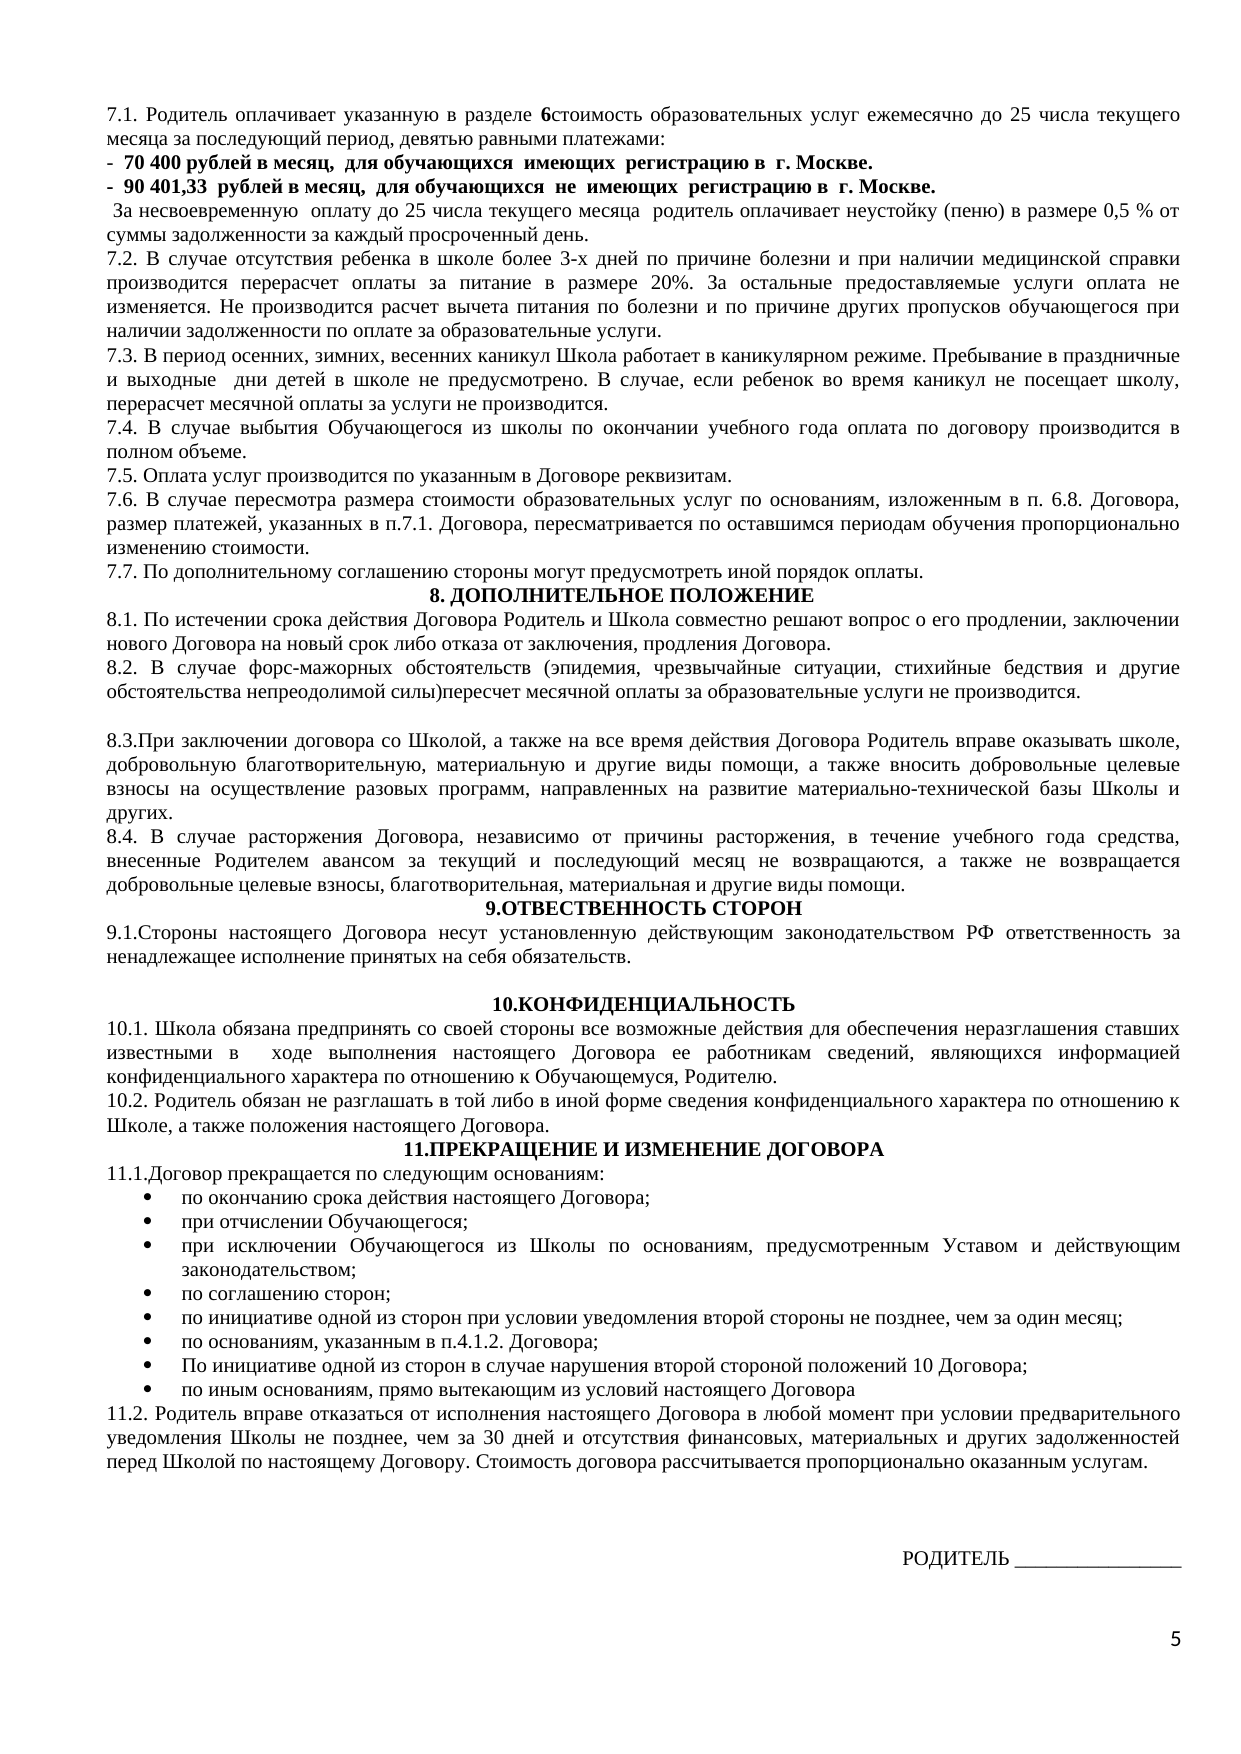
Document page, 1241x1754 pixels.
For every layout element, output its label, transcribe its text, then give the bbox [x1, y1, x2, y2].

text 11.2. Родитель вправе отказаться от исполнения настоящего Договора в любой момент при условии предварительного уведомления Школы не позднее, чем за 30 дней и отсутствия финансовых, материальных и других задолженностей перед Школой по настоящему Договору. Стоимость договора рассчитывается пропорционально оказанным услугам. [106, 1401, 1181, 1473]
text 9.1.Стороны настоящего Договора несут установленную действующим законодательством РФ ответственность за ненадлежащее исполнение принятых на себя обязательств. [106, 920, 1181, 968]
text 7.1. Родитель оплачивает указанную в разделе 6стоимость образовательных услуг ежемесячно до 25 числа текущего месяца за последующий период, девятью равными платежами: [106, 102, 1181, 150]
text 11.1.Договор прекращается по следующим основаниям: [106, 1161, 1181, 1185]
list по основаниям, указанным в п.4.1.2. Договора; [144, 1329, 1181, 1353]
text - 90 401,33 рублей в месяц, для обучающихся не имеющих регистрацию в г. Москве. [106, 174, 1181, 198]
list при исключении Обучающегося из Школы по основаниям, предусмотренным Уставом и действующим законодательством; [144, 1233, 1181, 1281]
text 7.6. В случае пересмотра размера стоимости образовательных услуг по основаниям, изложенным в п. 6.8. Договора, размер платежей, указанных в п.7.1. Договора, пересматривается по оставшимся периодам обучения пропорционально изменению стоимости. [106, 487, 1181, 559]
text 10.1. Школа обязана предпринять со своей стороны все возможные действия для обеспечения неразглашения ставших известными в ходе выполнения настоящего Договора ее работникам сведений, являющихся информацией конфиденциального характера по отношению к Обучающемуся, Родителю. [106, 1016, 1181, 1088]
text - 70 400 рублей в месяц, для обучающихся имеющих регистрацию в г. Москве. [106, 150, 1181, 174]
list по окончанию срока действия настоящего Договора; [144, 1185, 1181, 1209]
text 8. ДОПОЛНИТЕЛЬНОЕ ПОЛОЖЕНИЕ [106, 583, 1181, 607]
text 9.ОТВЕСТВЕННОСТЬ СТОРОН [106, 896, 1181, 920]
text 7.2. В случае отсутствия ребенка в школе более 3-х дней по причине болезни и при наличии медицинской справки производится перерасчет оплаты за питание в размере 20%. За остальные предоставляемые услуги оплата не изменяется. Не производится расчет вычета питания по болезни и по причине других пропусков обучающегося при наличии задолженности по оплате за образовательные услуги. [106, 246, 1181, 342]
list при отчислении Обучающегося; [144, 1209, 1181, 1233]
text 7.7. По дополнительному соглашению стороны могут предусмотреть иной порядок оплаты. [106, 559, 1181, 583]
text 10.2. Родитель обязан не разглашать в той либо в иной форме сведения конфиденциального характера по отношению к Школе, а также положения настоящего Договора. [106, 1088, 1181, 1137]
text 8.4. В случае расторжения Договора, независимо от причины расторжения, в течение учебного года средства, внесенные Родителем авансом за текущий и последующий месяц не возвращаются, а также не возвращается добровольные целевые взносы, благотворительная, материальная и другие виды помощи. [106, 824, 1181, 896]
text 8.2. В случае форс-мажорных обстоятельств (эпидемия, чрезвычайные ситуации, стихийные бедствия и другие обстоятельства непреодолимой силы)пересчет месячной оплаты за образовательные услуги не производится. [106, 655, 1181, 703]
list по иным основаниям, прямо вытекающим из условий настоящего Договора [144, 1377, 1181, 1401]
text 8.1. По истечении срока действия Договора Родитель и Школа совместно решают вопрос о его продлении, заключении нового Договора на новый срок либо отказа от заключения, продления Договора. [106, 607, 1181, 655]
list по инициативе одной из сторон при условии уведомления второй стороны не позднее, чем за один месяц; [144, 1305, 1181, 1329]
text 7.5. Оплата услуг производится по указанным в Договоре реквизитам. [106, 463, 1181, 487]
text 11.ПРЕКРАЩЕНИЕ И ИЗМЕНЕНИЕ ДОГОВОРА [106, 1137, 1181, 1161]
list По инициативе одной из сторон в случае нарушения второй стороной положений 10 Договора; [144, 1353, 1181, 1377]
text РОДИТЕЛЬ ________________ [106, 1546, 1181, 1570]
list по соглашению сторон; [144, 1281, 1181, 1305]
text 7.4. В случае выбытия Обучающегося из школы по окончании учебного года оплата по договору производится в полном объеме. [106, 415, 1181, 463]
text За несвоевременную оплату до 25 числа текущего месяца родитель оплачивает неустойку (пеню) в размере 0,5 % от суммы задолженности за каждый просроченный день. [106, 198, 1181, 246]
text 7.3. В период осенних, зимних, весенних каникул Школа работает в каникулярном режиме. Пребывание в праздничные и выходные дни детей в школе не предусмотрено. В случае, если ребенок во время каникул не посещает школу, перерасчет месячной оплаты за услуги не производится. [106, 342, 1181, 415]
text 10.КОНФИДЕНЦИАЛЬНОСТЬ [106, 992, 1181, 1016]
text 8.3.При заключении договора со Школой, а также на все время действия Договора Родитель вправе оказывать школе, добровольную благотворительную, материальную и другие виды помощи, а также вносить добровольные целевые взносы на осуществление разовых программ, направленных на развитие материально-технической базы Школы и других. [106, 727, 1181, 824]
